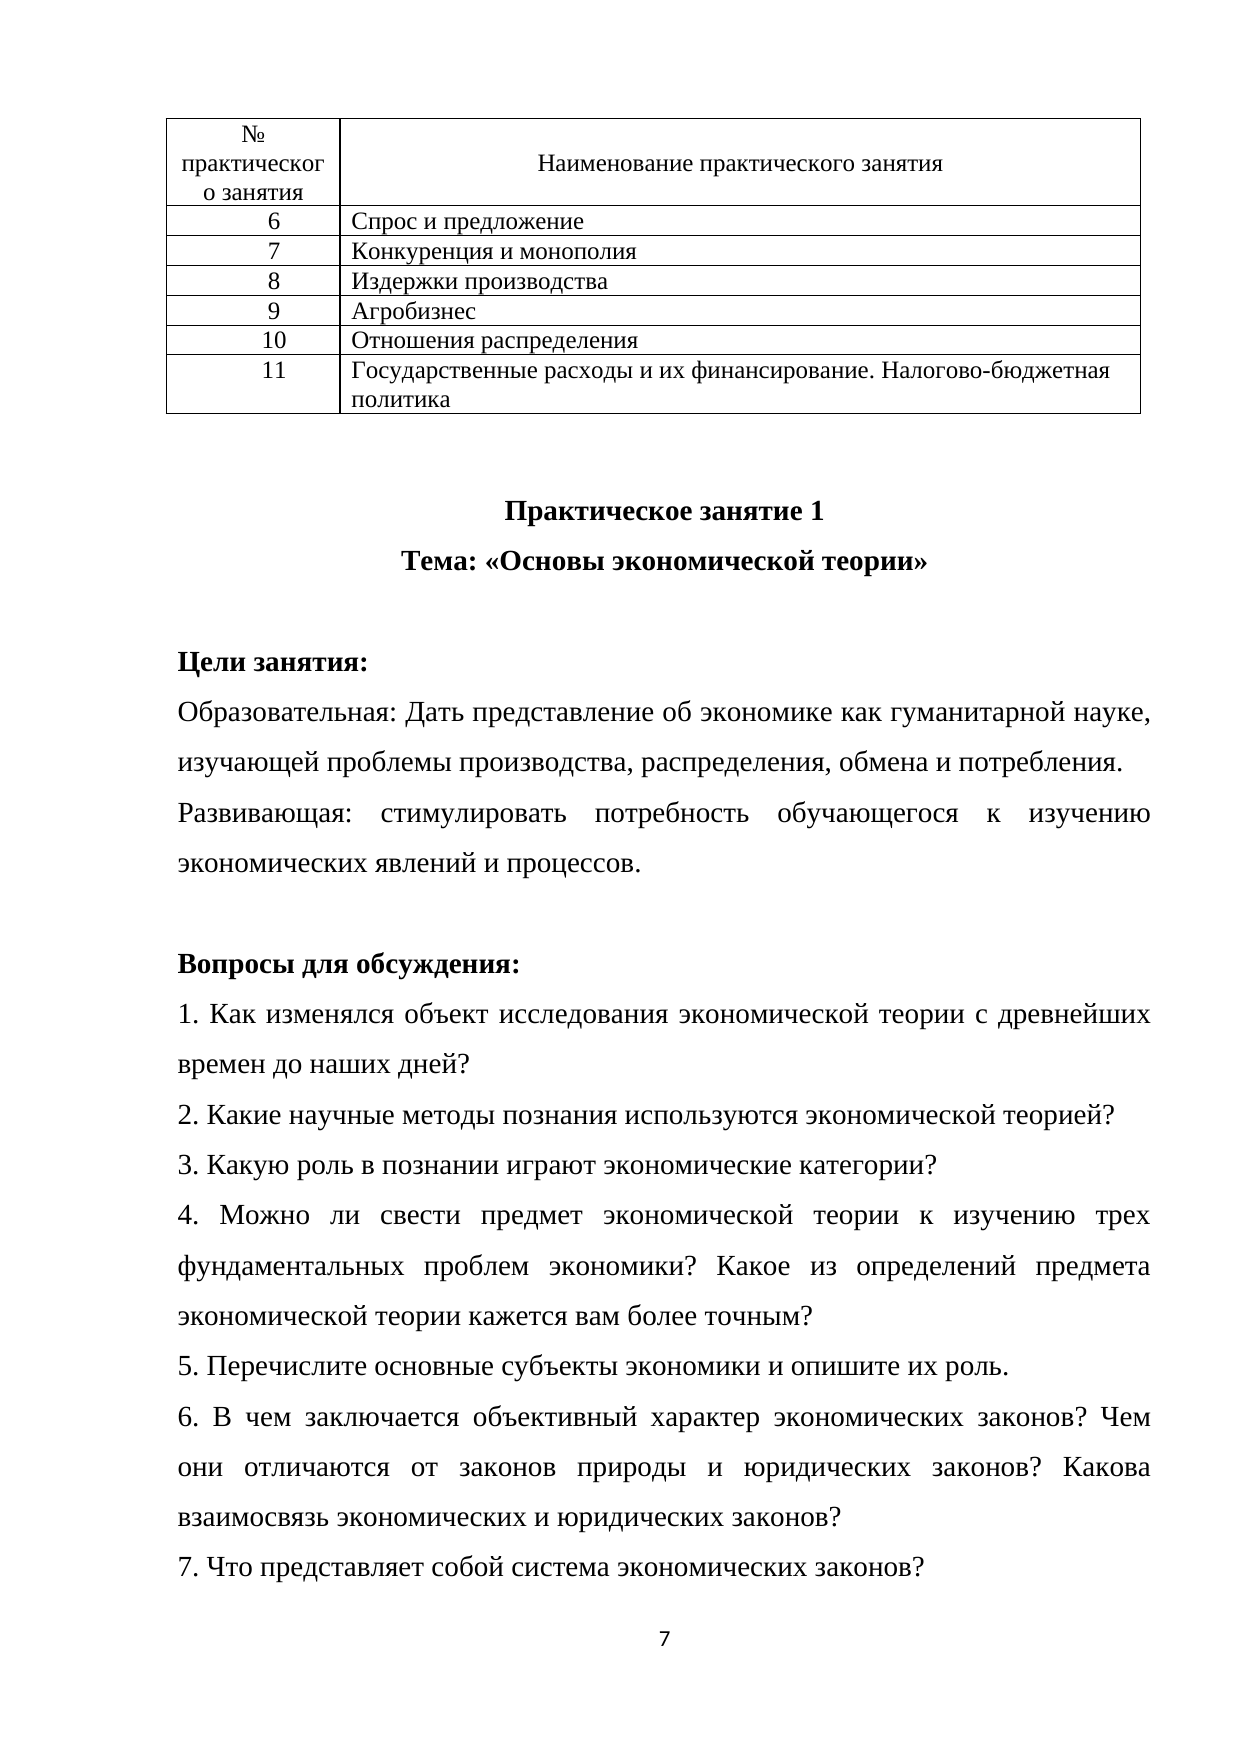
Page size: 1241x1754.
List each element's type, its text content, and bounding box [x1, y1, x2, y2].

text Развивающая: стимулировать потребность обучающегося к изучению экономических явлений и процессов. [177, 795, 1152, 879]
text 1. Как изменялся объект исследования экономической теории с древнейших времен до наших дней? [177, 996, 1152, 1080]
table_header Наименование практического занятия [341, 119, 1140, 205]
text 7. Что представляет собой система экономических законов? [177, 1549, 1152, 1583]
table_cell 10 [167, 326, 339, 354]
text Образовательная: Дать представление об экономике как гуманитарной науке, изучающей проблемы производства, распределения, обмена и потребления. [177, 694, 1152, 778]
text Вопросы для обсуждения: [177, 946, 1152, 979]
table_cell 8 [167, 266, 339, 295]
text Тема: «Основы экономической теории» [177, 543, 1152, 577]
text 6. В чем заключается объективный характер экономических законов? Чем они отличаются от законов природы и юридических законов? Какова взаимосвязь экономических и юридических законов? [177, 1399, 1152, 1533]
text 4. Можно ли свести предмет экономической теории к изучению трех фундаментальных проблем экономики? Какое из определений предмета экономической теории кажется вам более точным? [177, 1197, 1152, 1332]
text Практическое занятие 1 [177, 493, 1152, 527]
table_header № практического занятия [167, 119, 339, 205]
table_cell 9 [167, 296, 339, 324]
table_cell Спрос и предложение [341, 206, 1140, 235]
table_cell Агробизнес [341, 296, 1140, 324]
table_cell Издержки производства [341, 266, 1140, 295]
table_cell 6 [167, 206, 339, 235]
table_cell Государственные расходы и их финансирование. Налогово-бюджетная политика [341, 355, 1140, 413]
table_cell 7 [167, 236, 339, 265]
text 2. Какие научные методы познания используются экономической теорией? [177, 1097, 1152, 1130]
table_cell Отношения распределения [341, 326, 1140, 354]
text 5. Перечислите основные субъекты экономики и опишите их роль. [177, 1348, 1152, 1382]
table_cell 11 [167, 355, 339, 413]
text Цели занятия: [177, 644, 1152, 677]
text 3. Какую роль в познании играют экономические категории? [177, 1147, 1152, 1181]
table_cell Конкуренция и монополия [341, 236, 1140, 265]
